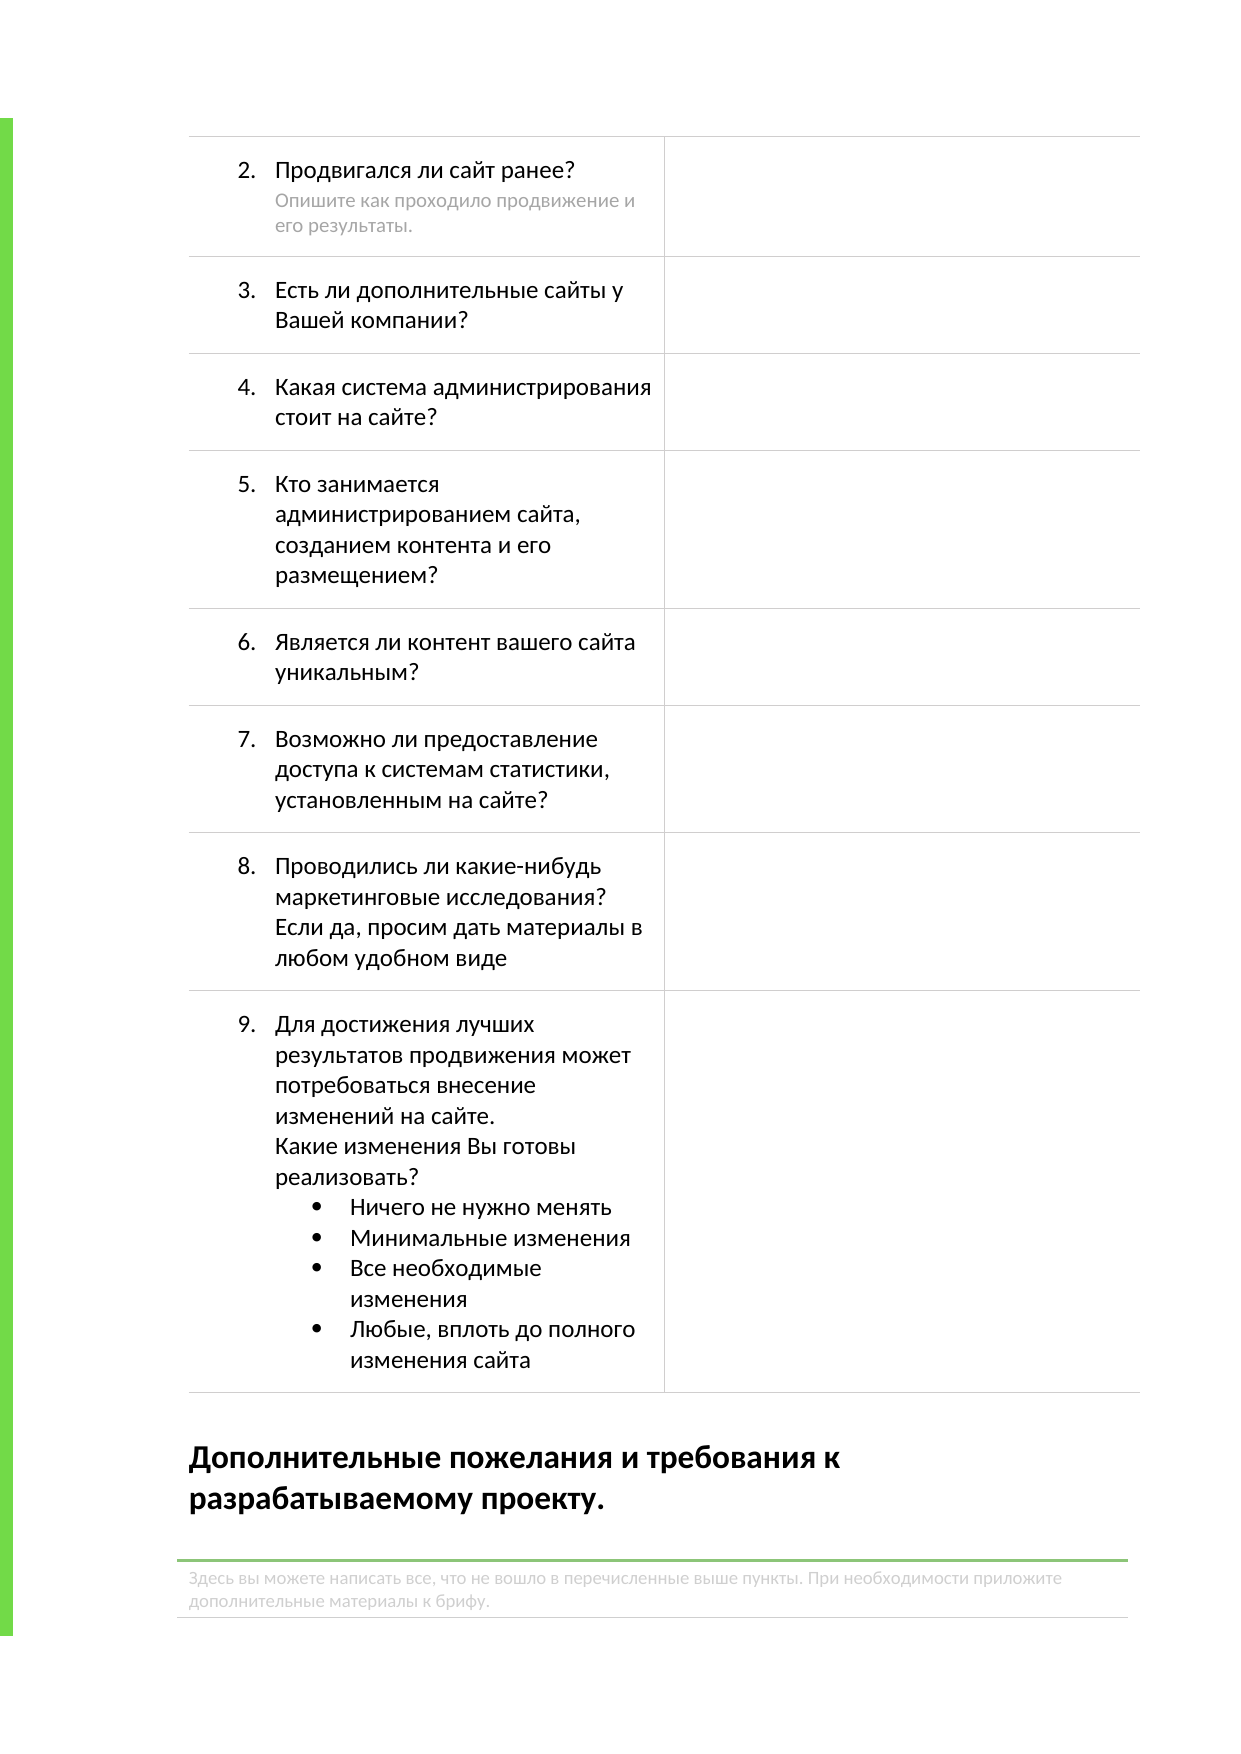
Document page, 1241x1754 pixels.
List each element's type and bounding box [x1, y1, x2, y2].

table_cell [177, 118, 1152, 1636]
